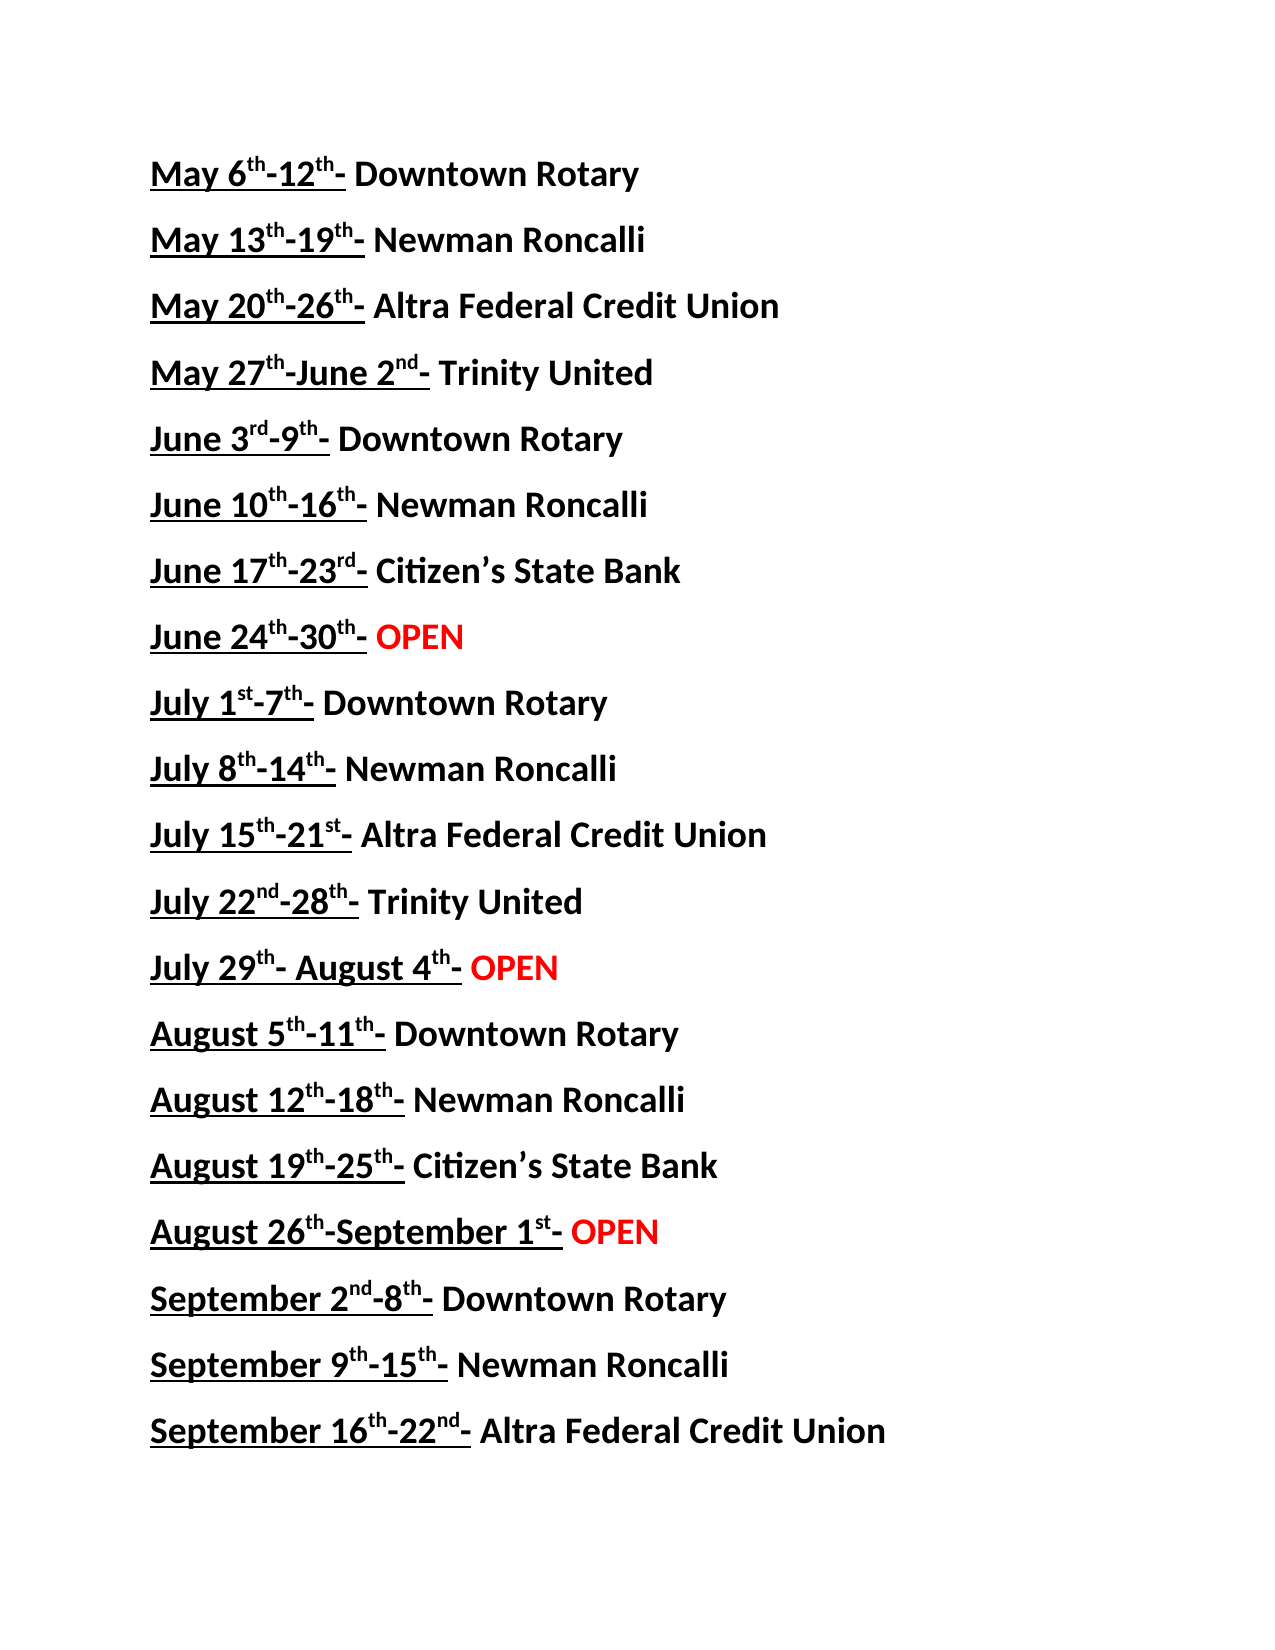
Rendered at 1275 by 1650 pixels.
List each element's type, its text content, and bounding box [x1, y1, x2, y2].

text June 17th-23rd- Citizen’s State Bank [150, 547, 1125, 593]
text July 29th- August 4th- OPEN [150, 944, 1125, 989]
text June 3rd-9th- Downtown Rotary [150, 414, 1125, 460]
text September 9th-15th- Newman Roncalli [150, 1341, 1125, 1386]
text August 5th-11th- Downtown Rotary [150, 1010, 1125, 1056]
text July 15th-21st- Altra Federal Credit Union [150, 811, 1125, 857]
text June 10th-16th- Newman Roncalli [150, 481, 1125, 527]
text September 16th-22nd- Altra Federal Credit Union [150, 1407, 1125, 1453]
text July 1st-7th- Downtown Rotary [150, 679, 1125, 725]
text May 27th-June 2nd- Trinity United [150, 348, 1125, 394]
text July 8th-14th- Newman Roncalli [150, 745, 1125, 791]
text May 13th-19th- Newman Roncalli [150, 216, 1125, 262]
text May 6th-12th- Downtown Rotary [150, 150, 1125, 196]
text August 26th-September 1st- OPEN [150, 1208, 1125, 1254]
text September 2nd-8th- Downtown Rotary [150, 1274, 1125, 1320]
text May 20th-26th- Altra Federal Credit Union [150, 282, 1125, 328]
text June 24th-30th- OPEN [150, 613, 1125, 659]
text August 19th-25th- Citizen’s State Bank [150, 1142, 1125, 1188]
text July 22nd-28th- Trinity United [150, 878, 1125, 923]
text August 12th-18th- Newman Roncalli [150, 1076, 1125, 1122]
